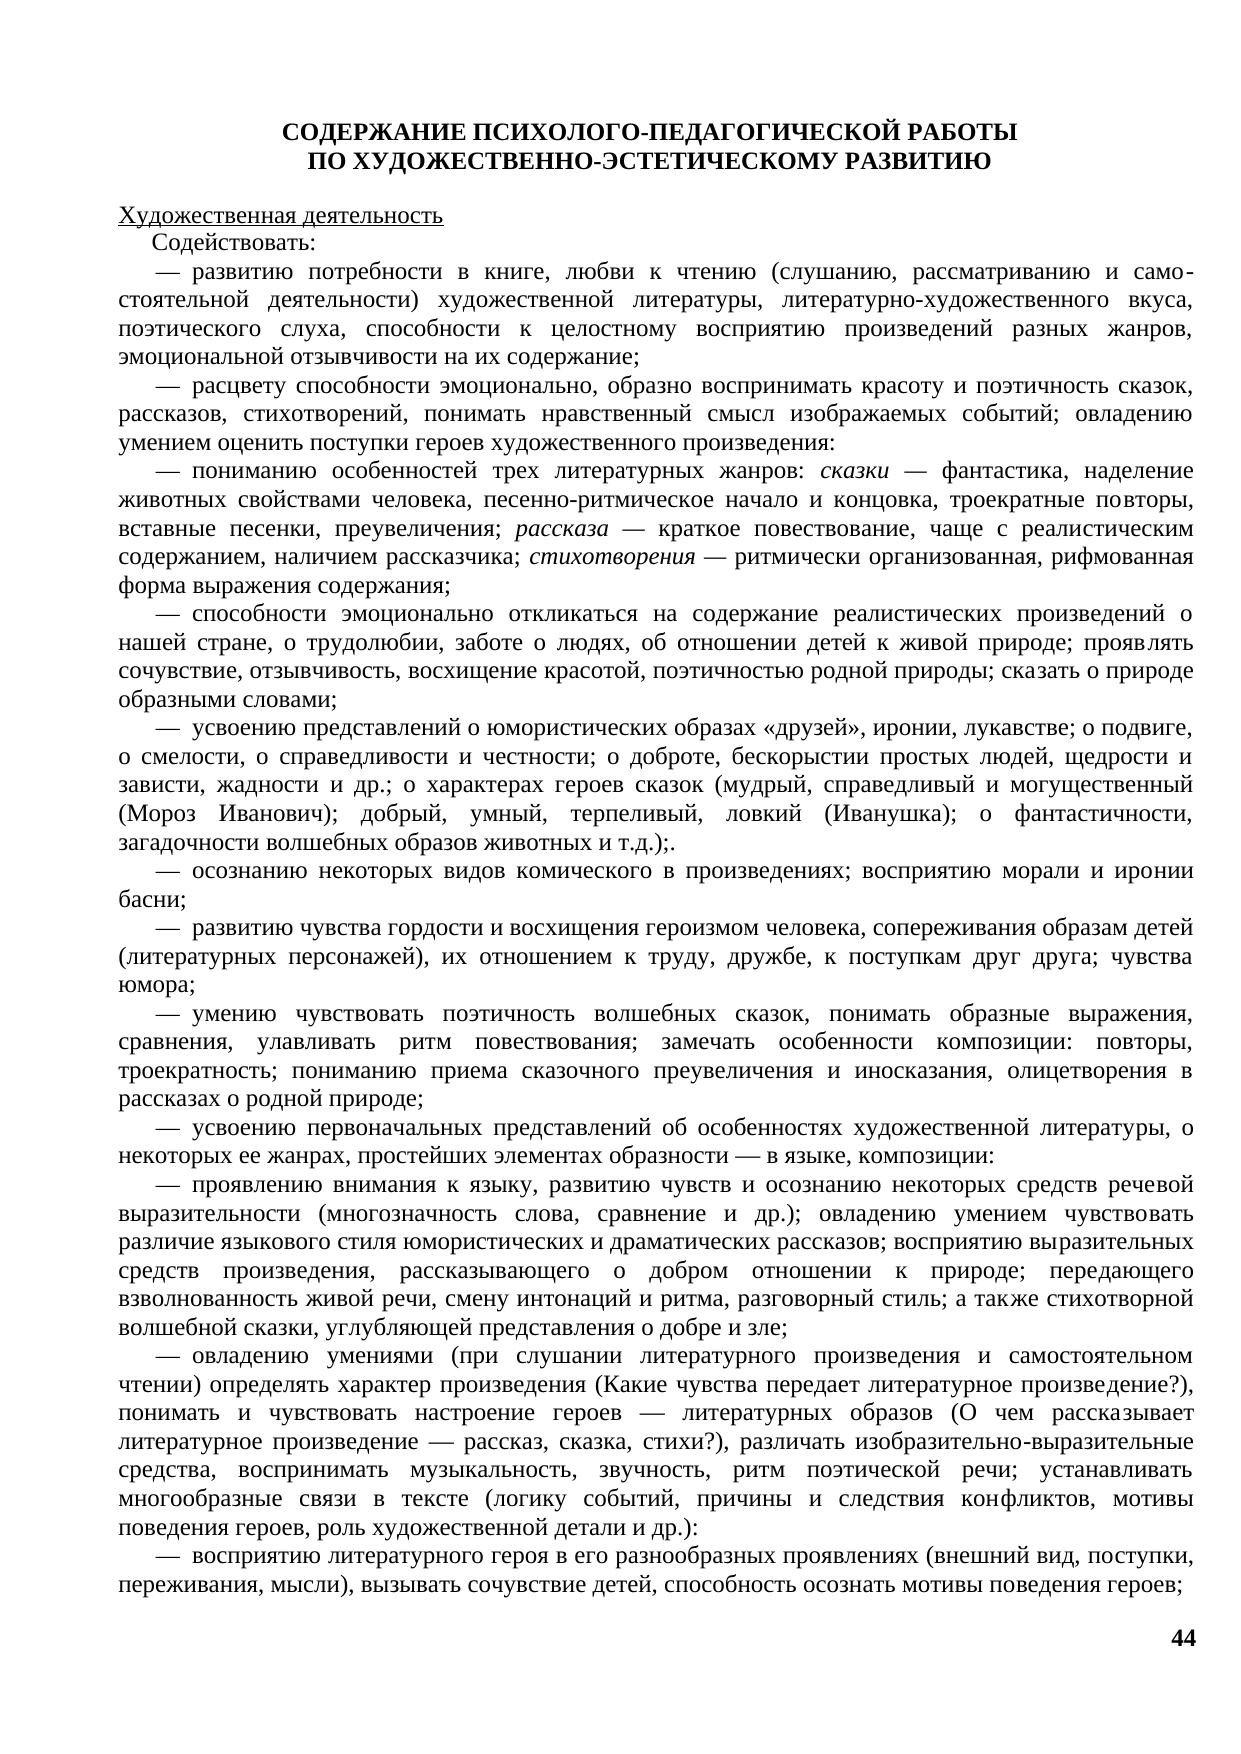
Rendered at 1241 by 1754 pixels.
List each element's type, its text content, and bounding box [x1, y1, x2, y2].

list осознанию некоторых видов комического в произведениях; восприятию морали и иронии басни; [118, 856, 1194, 913]
list способности эмоционально откликаться на содержание реалистических произведений о нашей стране, о трудолюбии, заботе о людях, об отношении детей к живой природе; проявлять сочувствие, отзывчивость, восхищение красотой, поэтичностью родной природы; сказать о природе образными словами; [118, 599, 1194, 713]
list овладению умениями (при слушании литературного произведения и самостоятельном чтении) определять характер произведения (Какие чувства передает литературное произведение?), понимать и чувствовать настроение героев — литературных образов (О чем рассказывает литературное произведение — рассказ, сказка, стихи?), различать изобразительно-выразительные средства, воспринимать музыкальность, звучность, ритм поэтической речи; устанавливать многообразные связи в тексте (логику событий, причины и следствия конфликтов, мотивы поведения героев, роль художественной детали и др.): [118, 1341, 1194, 1541]
text Содействовать: [122, 228, 1196, 256]
list усвоению представлений о юмористических образах «друзей», иронии, лукавстве; о подвиге, о смелости, о справедливости и честности; о доброте, бескорыстии простых людей, щедрости и зависти, жадности и др.; о характерах героев сказок (мудрый, справедливый и могущественный (Мороз Иванович); добрый, умный, терпеливый, ловкий (Иванушка); о фантастичности, загадочности волшебных образов животных и т.д.);. [118, 713, 1194, 856]
text Художественная деятельность [118, 204, 1181, 228]
list расцвету способности эмоционально, образно воспринимать красоту и поэтичность сказок, рассказов, стихотворений, понимать нравственный смысл изображаемых событий; овладению умением оценить поступки героев художественного произведения: [118, 371, 1194, 456]
text СОДЕРЖАНИЕ ПСИХОЛОГО-ПЕДАГОГИЧЕСКОЙ РАБОТЫ [118, 117, 1181, 146]
list развитию потребности в книге, любви к чтению (слушанию, рассматриванию и самостоятельной деятельности) художественной литературы, литературно-художественного вкуса, поэтического слуха, способности к целостному восприятию произведений разных жанров, эмоциональной отзывчивости на их содержание; [118, 256, 1194, 371]
list усвоению первоначальных представлений об особенностях художественной литературы, о некоторых ее жанрах, простейших элементах образности — в языке, композиции: [118, 1113, 1194, 1170]
list умению чувствовать поэтичность волшебных сказок, понимать образные выражения, сравнения, улавливать ритм повествования; замечать особенности композиции: повторы, троекратность; пониманию приема сказочного преувеличения и иносказания, олицетворения в рассказах о родной природе; [118, 998, 1194, 1113]
text ПО ХУДОЖЕСТВЕННО-ЭСТЕТИЧЕСКОМУ РАЗВИТИЮ [118, 146, 1181, 175]
list развитию чувства гордости и восхищения героизмом человека, сопереживания образам детей (литературных персонажей), их отношением к труду, дружбе, к поступкам друг друга; чувства юмора; [118, 913, 1194, 998]
list восприятию литературного героя в его разнообразных проявлениях (внешний вид, поступки, переживания, мысли), вызывать сочувствие детей, способность осознать мотивы поведения героев; [118, 1541, 1194, 1598]
list пониманию особенностей трех литературных жанров: сказки — фантастика, наделение животных свойствами человека, песенно-ритмическое начало и концовка, троекратные повторы, вставные песенки, преувеличения; рассказа — краткое повествование, чаще с реалистическим содержанием, наличием рассказчика; стихотворения — ритмически организованная, рифмованная форма выражения содержания; [118, 456, 1194, 599]
list проявлению внимания к языку, развитию чувств и осознанию некоторых средств речевой выразительности (многозначность слова, сравнение и др.); овладению умением чувствовать различие языкового стиля юмористических и драматических рассказов; восприятию выразительных средств произведения, рассказывающего о добром отношении к природе; передающего взволнованность живой речи, смену интонаций и ритма, разговорный стиль; а также стихотворной волшебной сказки, углубляющей представления о добре и зле; [118, 1170, 1194, 1341]
